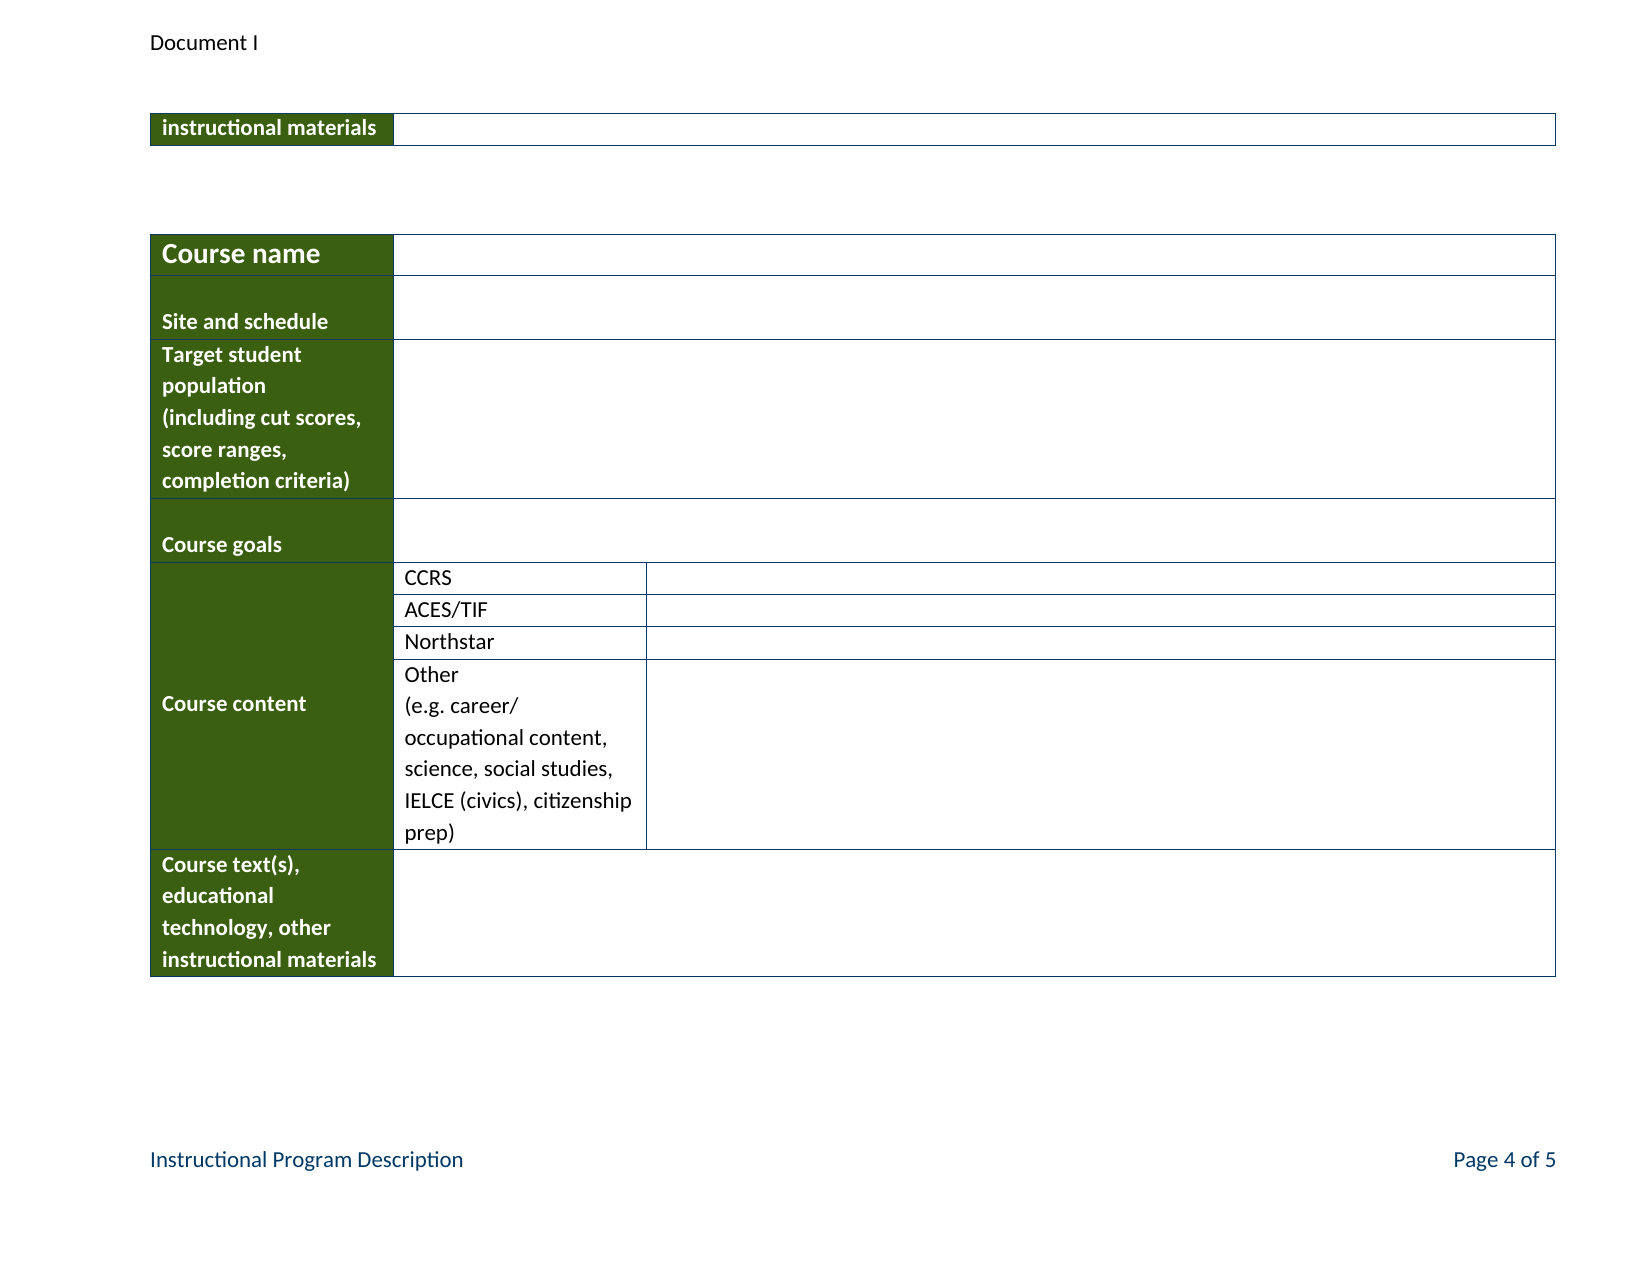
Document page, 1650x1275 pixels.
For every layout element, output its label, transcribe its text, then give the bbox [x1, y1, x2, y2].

table_cell [394, 276, 1555, 339]
table_cell [647, 627, 1555, 659]
table_cell [647, 595, 1555, 626]
table_cell Northstar [394, 627, 646, 659]
table_cell Site and schedule [151, 276, 393, 339]
table_cell [394, 850, 1555, 976]
table_cell Course goals [151, 499, 393, 562]
table_cell Other (e.g. career/ occupational content, science, social studies, IELCE (civics), citizenship prep) [394, 660, 646, 849]
table_cell [647, 660, 1555, 849]
table_header [394, 235, 1555, 275]
table_cell Target student population (including cut scores, score ranges, completion criteria) [151, 340, 393, 498]
table_cell Course text(s), educational technology, other instructional materials [151, 850, 393, 976]
table_cell ACES/TIF [394, 595, 646, 626]
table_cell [151, 114, 393, 145]
table_cell CCRS [394, 563, 646, 594]
table_cell Course content [151, 563, 393, 849]
table_cell [394, 499, 1555, 562]
table_cell [394, 114, 1555, 145]
table_cell [394, 340, 1555, 498]
table_header Course name [151, 235, 393, 275]
table_cell [647, 563, 1555, 594]
